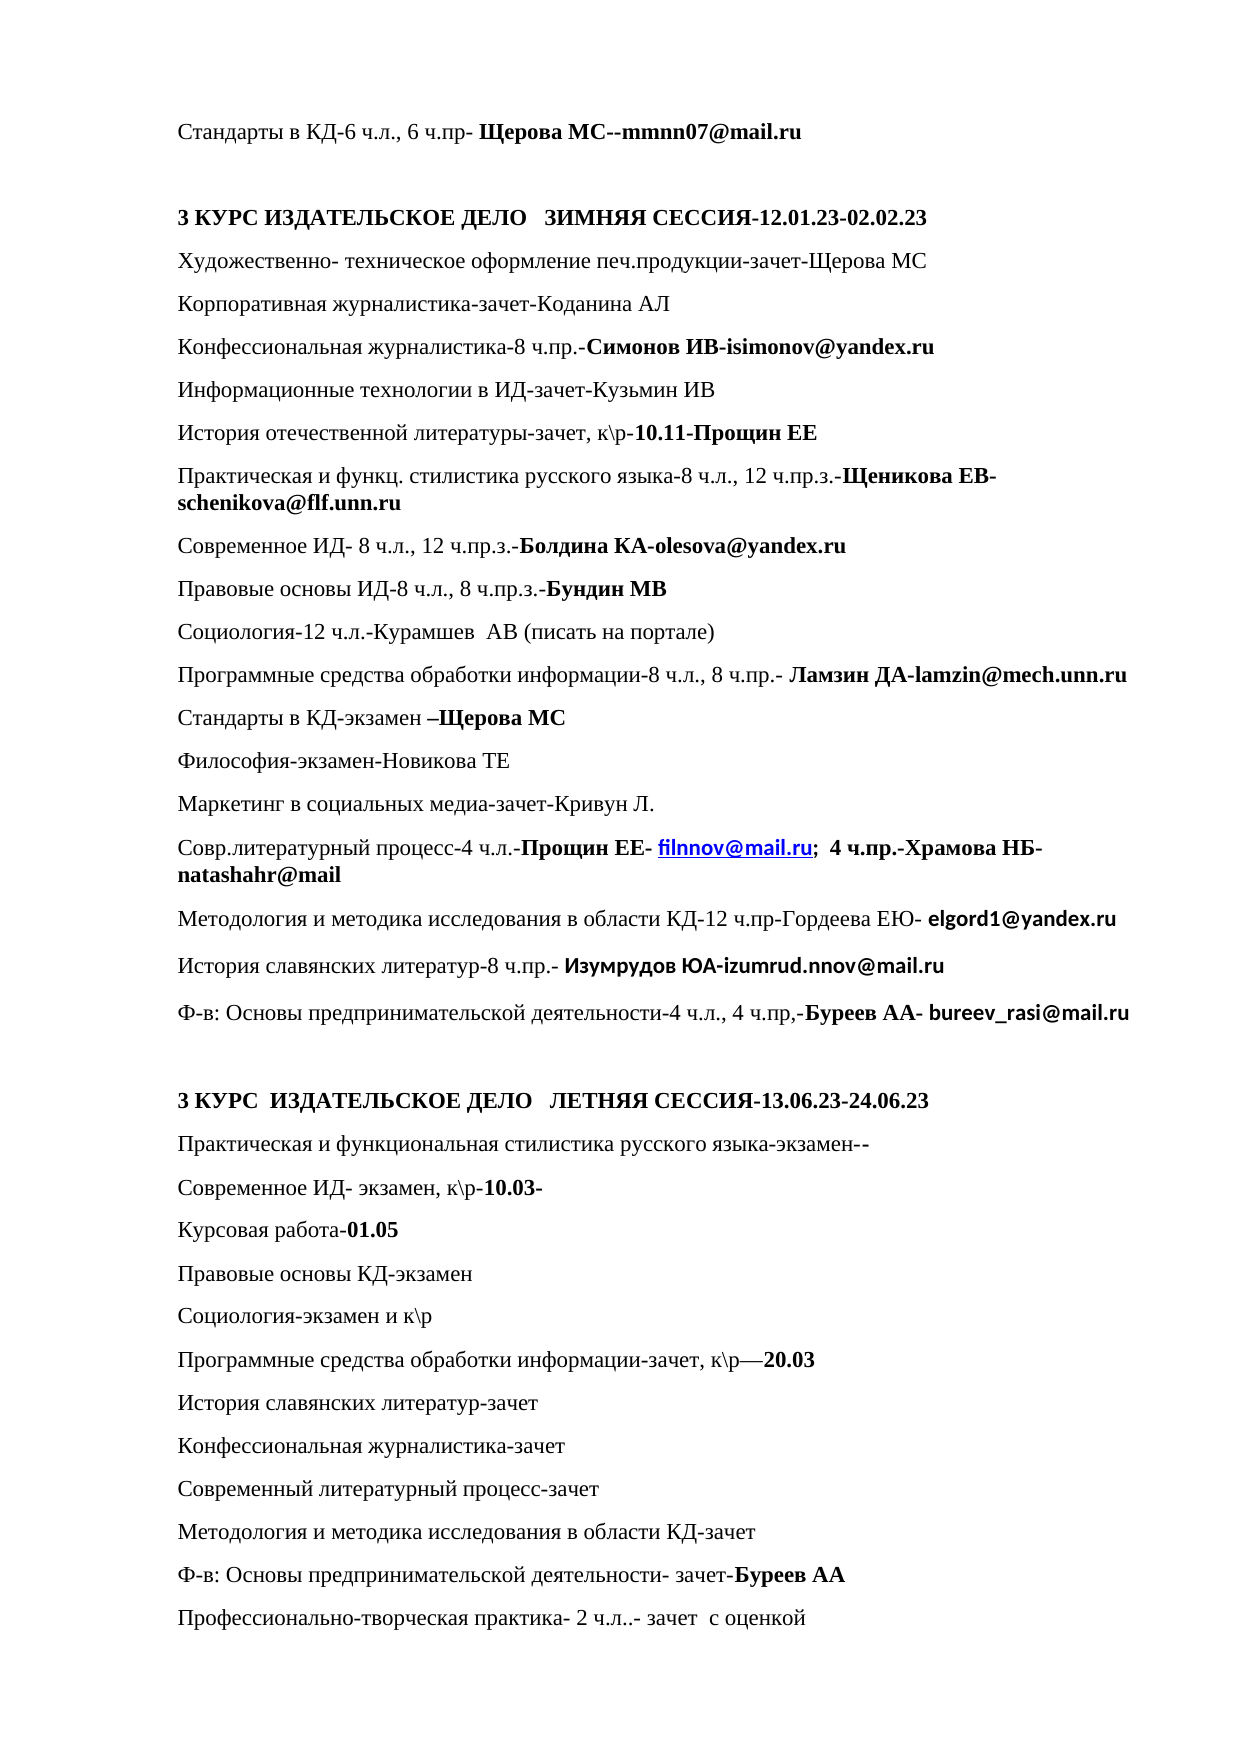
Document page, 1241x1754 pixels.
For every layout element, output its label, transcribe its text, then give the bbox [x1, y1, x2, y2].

text Ф-в: Основы предпринимательской деятельности- зачет-Буреев АА [177, 1561, 1152, 1587]
text Информационные технологии в ИД-зачет-Кузьмин ИВ [177, 376, 1152, 403]
text Социология-12 ч.л.-Курамшев АВ (писать на портале) [177, 618, 1152, 644]
text Конфессиональная журналистика-зачет [177, 1432, 1152, 1458]
text Конфессиональная журналистика-8 ч.пр.-Cимонов ИВ-isimonov@yandex.ru [177, 333, 1152, 359]
text Методология и методика исследования в области КД-12 ч.пр-Гордеева ЕЮ- elgord1@yandex.ru [177, 904, 1152, 932]
text Методология и методика исследования в области КД-зачет [177, 1518, 1152, 1544]
text Правовые основы ИД-8 ч.л., 8 ч.пр.з.-Бундин МВ [177, 575, 1152, 601]
text История славянских литератур-зачет [177, 1389, 1152, 1415]
text Программные средства обработки информации-8 ч.л., 8 ч.пр.- Ламзин ДА-lamzin@mech.unn.ru [177, 661, 1152, 687]
text Практическая и функц. стилистика русского языка-8 ч.л., 12 ч.пр.з.-Щеникова ЕВ-schenikova@flf.unn.ru [177, 462, 1152, 515]
text Программные средства обработки информации-зачет, к\р—20.03 [177, 1346, 1152, 1372]
text Практическая и функциональная стилистика русского языка-экзамен-- [177, 1131, 1152, 1157]
text Правовые основы КД-экзамен [177, 1259, 1152, 1286]
text Курсовая работа-01.05 [177, 1217, 1152, 1243]
text Современное ИД- экзамен, к\р-10.03- [177, 1173, 1152, 1200]
text 3 КУРС ИЗДАТЕЛЬСКОЕ ДЕЛО ЛЕТНЯЯ СЕССИЯ-13.06.23-24.06.23 [177, 1087, 1152, 1114]
text Социология-экзамен и к\р [177, 1303, 1152, 1329]
text Художественно- техническое оформление печ.продукции-зачет-Щерова МС [177, 247, 1152, 273]
text Философия-экзамен-Новикова ТЕ [177, 747, 1152, 773]
text Современное ИД- 8 ч.л., 12 ч.пр.з.-Болдина КА-olesova@yandex.ru [177, 532, 1152, 558]
text Современный литературный процесс-зачет [177, 1475, 1152, 1501]
text Маркетинг в социальных медиа-зачет-Кривун Л. [177, 790, 1152, 816]
text Корпоративная журналистика-зачет-Коданина АЛ [177, 290, 1152, 317]
text Стандарты в КД-6 ч.л., 6 ч.пр- Щерова МС--mmnn07@mail.ru [177, 118, 1152, 144]
text История отечественной литературы-зачет, к\р-10.11-Прощин ЕЕ [177, 419, 1152, 446]
text Ф-в: Основы предпринимательской деятельности-4 ч.л., 4 ч.пр,-Буреев АА- bureev_rasi@mail.ru [177, 998, 1152, 1026]
text Стандарты в КД-экзамен –Щерова МС [177, 704, 1152, 730]
text Профессионально-творческая практика- 2 ч.л..- зачет с оценкой [177, 1604, 1152, 1630]
text Совр.литературный процесс-4 ч.л.-Прощин ЕЕ- filnnov@mail.ru; 4 ч.пр.-Храмова НБ- natashahr@mail [177, 833, 1152, 887]
text 3 КУРС ИЗДАТЕЛЬСКОЕ ДЕЛО ЗИМНЯЯ СЕССИЯ-12.01.23-02.02.23 [177, 204, 1152, 231]
text История славянских литератур-8 ч.пр.- Изумрудов ЮА-izumrud.nnov@mail.ru [177, 951, 1152, 979]
